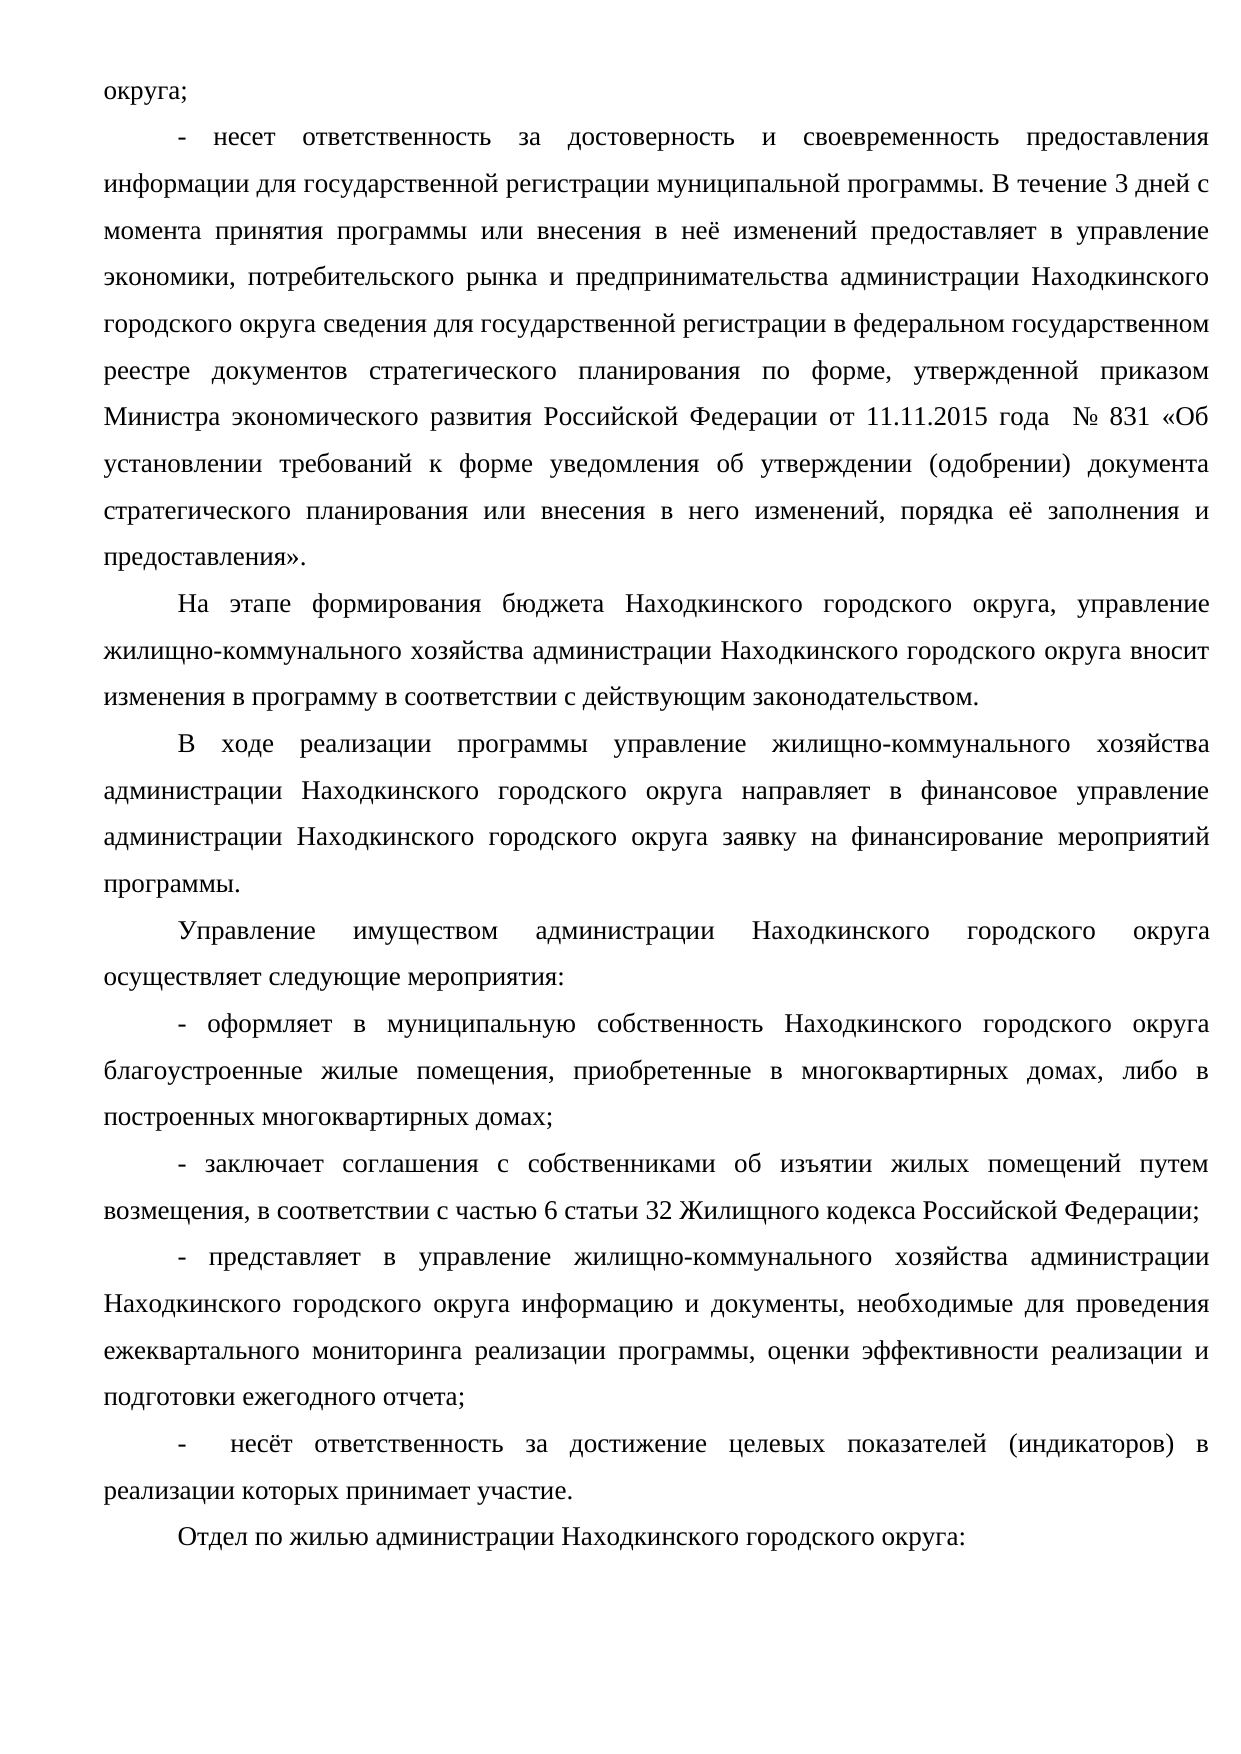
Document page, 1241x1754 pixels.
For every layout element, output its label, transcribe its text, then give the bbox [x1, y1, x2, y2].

text - оформляет в муниципальную собственность Находкинского городского округа благоустроенные жилые помещения, приобретенные в многоквартирных домах, либо в построенных многоквартирных домах; [103, 1007, 1211, 1132]
text На этапе формирования бюджета Находкинского городского округа, управление жилищно-коммунального хозяйства администрации Находкинского городского округа вносит изменения в программу в соответствии с действующим законодательством. [103, 587, 1211, 712]
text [103, 74, 1211, 105]
text - несет ответственность за достоверность и своевременность предоставления информации для государственной регистрации муниципальной программы. В течение 3 дней с момента принятия программы или внесения в неё изменений предоставляет в управление экономики, потребительского рынка и предпринимательства администрации Находкинского городского округа сведения для государственной регистрации в федеральном государственном реестре документов стратегического планирования по форме, утвержденной приказом Министра экономического развития Российской Федерации от 11.11.2015 года № 831 «Об установлении требований к форме уведомления об утверждении (одобрении) документа стратегического планирования или внесения в него изменений, порядка её заполнения и предоставления». [103, 121, 1211, 572]
text - заключает соглашения с собственниками об изъятии жилых помещений путем возмещения, в соответствии с частью 6 статьи 32 Жилищного кодекса Российской Федерации; [103, 1147, 1211, 1225]
text В ходе реализации программы управление жилищно-коммунального хозяйства администрации Находкинского городского округа направляет в финансовое управление администрации Находкинского городского округа заявку на финансирование мероприятий программы. [103, 727, 1211, 898]
text - несёт ответственность за достижение целевых показателей (индикаторов) в реализации которых принимает участие. [103, 1427, 1211, 1505]
text Управление имуществом администрации Находкинского городского округа осуществляет следующие мероприятия: [103, 914, 1211, 992]
text Отдел по жилью администрации Находкинского городского округа: [103, 1521, 1211, 1552]
